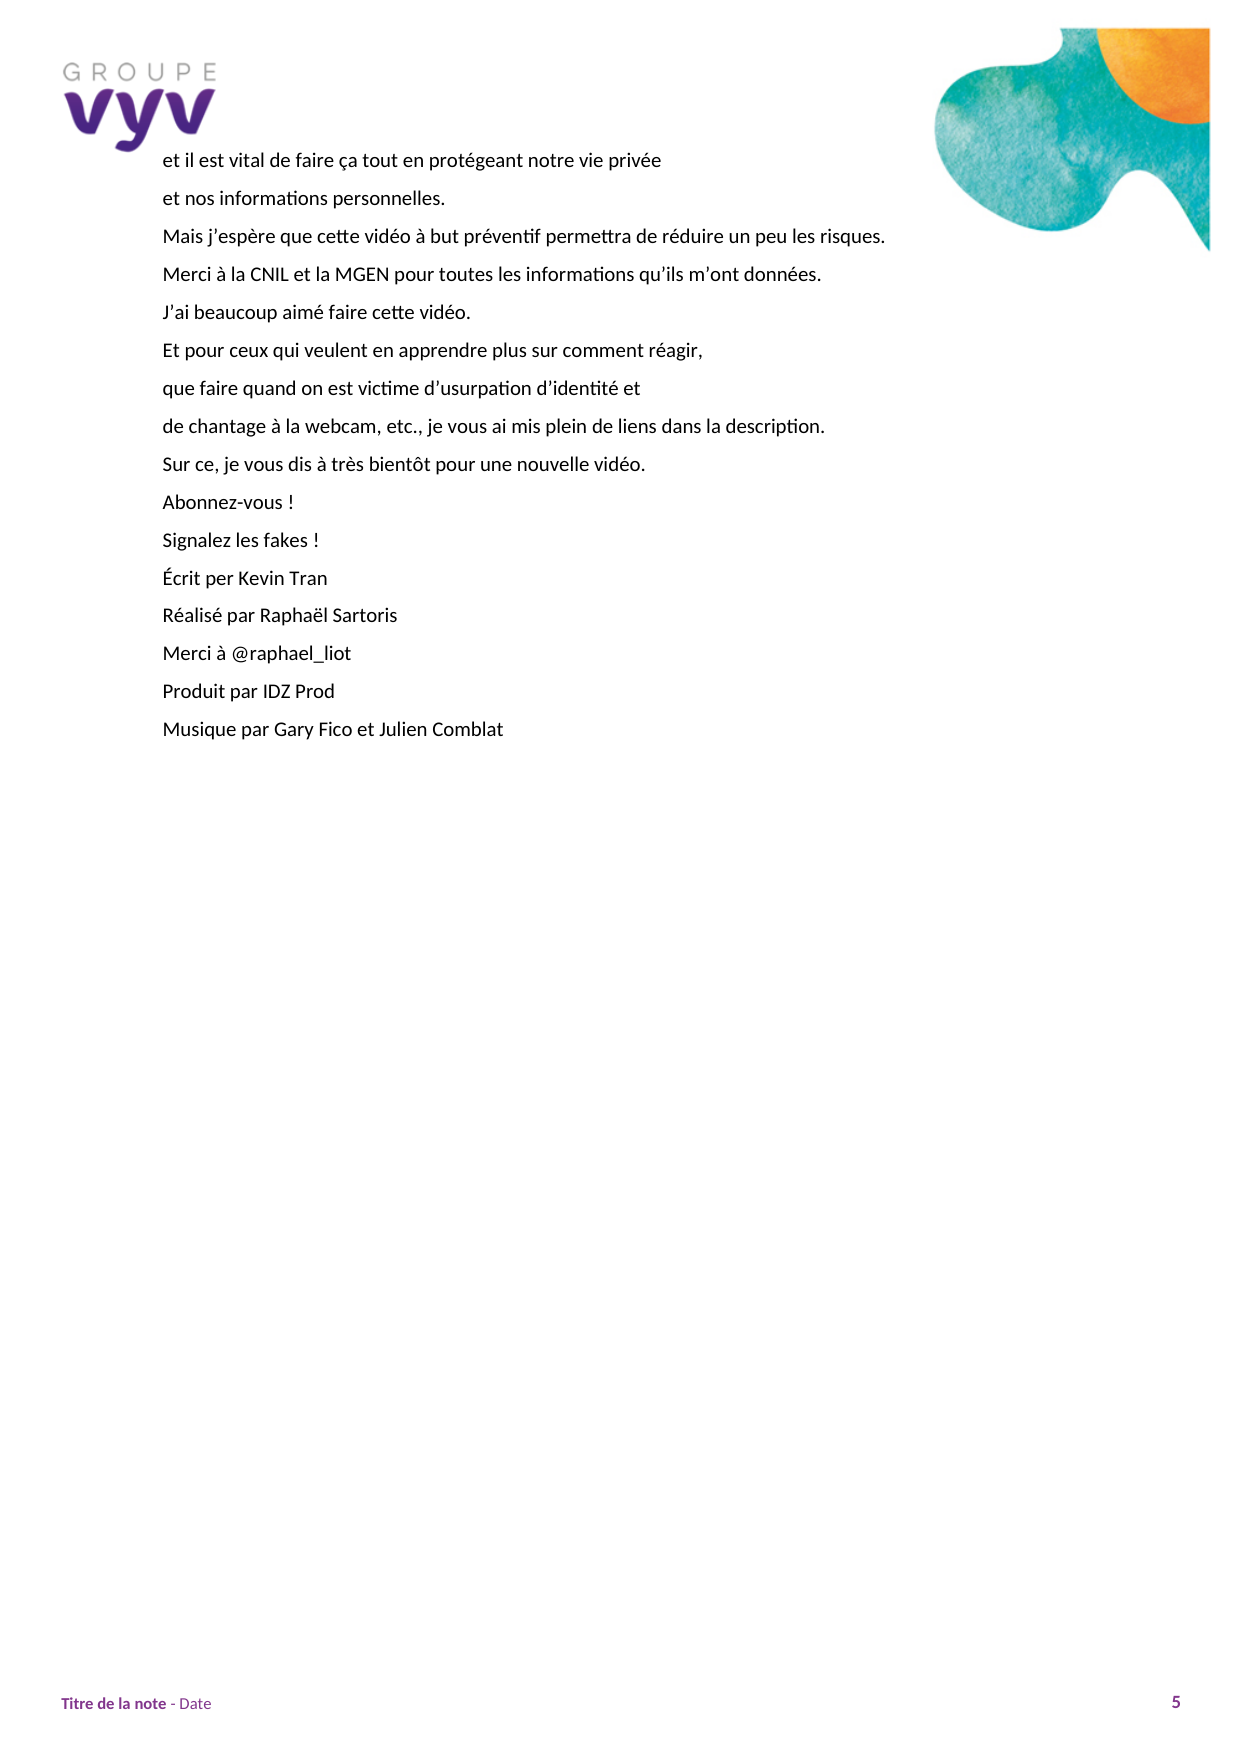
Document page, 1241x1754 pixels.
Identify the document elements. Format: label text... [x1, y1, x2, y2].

text J’ai beaucoup aimé faire cette vidéo. [162, 299, 1152, 325]
text Réalisé par Raphaël Sartoris [162, 603, 1152, 628]
picture [923, 0, 1239, 265]
text Merci à la CNIL et la MGEN pour toutes les informations qu’ils m’ont données. [162, 261, 1152, 287]
text Produit par IDZ Prod [162, 678, 1152, 704]
text Écrit per Kevin Tran [162, 565, 1152, 590]
text Et pour ceux qui veulent en apprendre plus sur comment réagir, [162, 337, 1152, 363]
text Merci à @raphael_liot [162, 641, 1152, 666]
text de chantage à la webcam, etc., je vous ai mis plein de liens dans la description. [162, 413, 1152, 438]
text Mais j’espère que cette vidéo à but préventif permettra de réduire un peu les risques. [162, 223, 1152, 249]
text que faire quand on est victime d’usurpation d’identité et [162, 375, 1152, 401]
text Sur ce, je vous dis à très bientôt pour une nouvelle vidéo. [162, 451, 1152, 476]
picture [39, 32, 243, 168]
text Abonnez-vous ! [162, 489, 1152, 514]
text Musique par Gary Fico et Julien Comblat [162, 716, 1152, 742]
text et il est vital de faire ça tout en protégeant notre vie privée [162, 148, 1152, 173]
text et nos informations personnelles. [162, 186, 1152, 211]
text Signalez les fakes ! [162, 527, 1152, 552]
